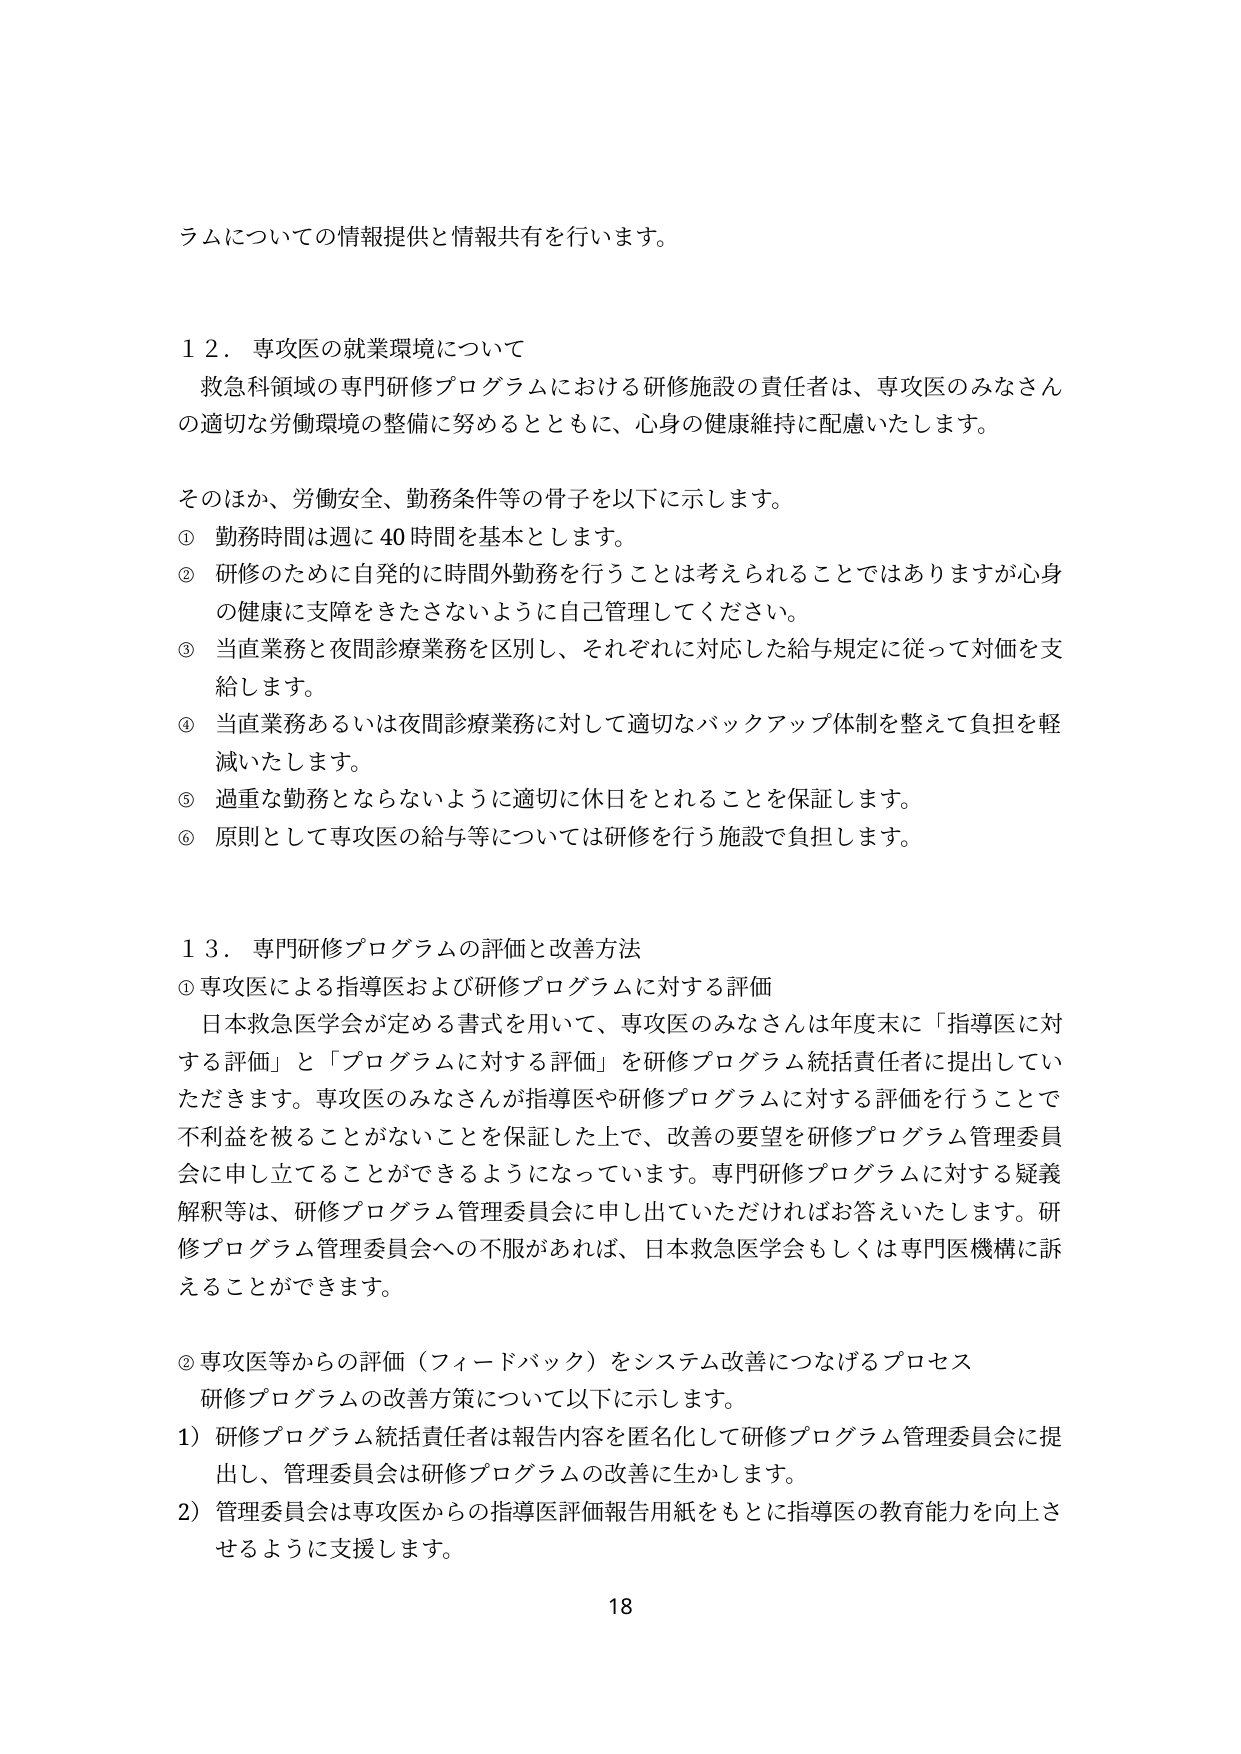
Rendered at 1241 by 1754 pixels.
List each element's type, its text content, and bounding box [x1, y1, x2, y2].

list 研修のために自発的に時間外勤務を行うことは考えられることではありますが心身の健康に支障をきたさないように自己管理してください。 [177, 554, 1063, 629]
list 原則として専攻医の給与等については研修を行う施設で負担します。 [177, 817, 1063, 854]
text 日本救急医学会が定める書式を用いて、専攻医のみなさんは年度末に「指導医に対する評価」と「プログラムに対する評価」を研修プログラム統括責任者に提出していただきます。専攻医のみなさんが指導医や研修プログラムに対する評価を行うことで不利益を被ることがないことを保証した上で、改善の要望を研修プログラム管理委員会に申し立てることができるようになっています。専門研修プログラムに対する疑義解釈等は、研修プログラム管理委員会に申し出ていただければお答えいたします。研修プログラム管理委員会への不服があれば、日本救急医学会もしくは専門医機構に訴えることができます。 [177, 1004, 1063, 1304]
list 研修プログラム統括責任者は報告内容を匿名化して研修プログラム管理委員会に提出し、管理委員会は研修プログラムの改善に生かします。 [177, 1417, 1063, 1492]
list 過重な勤務とならないように適切に休日をとれることを保証します。 [177, 779, 1063, 817]
list 勤務時間は週に40時間を基本とします。 [177, 517, 1063, 554]
list 管理委員会は専攻医からの指導医評価報告用紙をもとに指導医の教育能力を向上させるように支援します。 [177, 1492, 1063, 1567]
text ②専攻医等からの評価（フィードバック）をシステム改善につなげるプロセス [177, 1342, 1063, 1379]
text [177, 217, 1063, 254]
text 救急科領域の専門研修プログラムにおける研修施設の責任者は、専攻医のみなさんの適切な労働環境の整備に努めるとともに、心身の健康維持に配慮いたします。 [177, 367, 1063, 442]
text １２． 専攻医の就業環境について [177, 329, 1063, 367]
text そのほか、労働安全、勤務条件等の骨子を以下に示します。 [177, 479, 1063, 517]
text ①専攻医による指導医および研修プログラムに対する評価 [177, 967, 1063, 1004]
list 当直業務と夜間診療業務を区別し、それぞれに対応した給与規定に従って対価を支給します。 [177, 629, 1063, 704]
text １３． 専門研修プログラムの評価と改善方法 [177, 929, 1063, 967]
list 当直業務あるいは夜間診療業務に対して適切なバックアップ体制を整えて負担を軽減いたします。 [177, 704, 1063, 779]
text 研修プログラムの改善方策について以下に示します。 [177, 1379, 1063, 1417]
